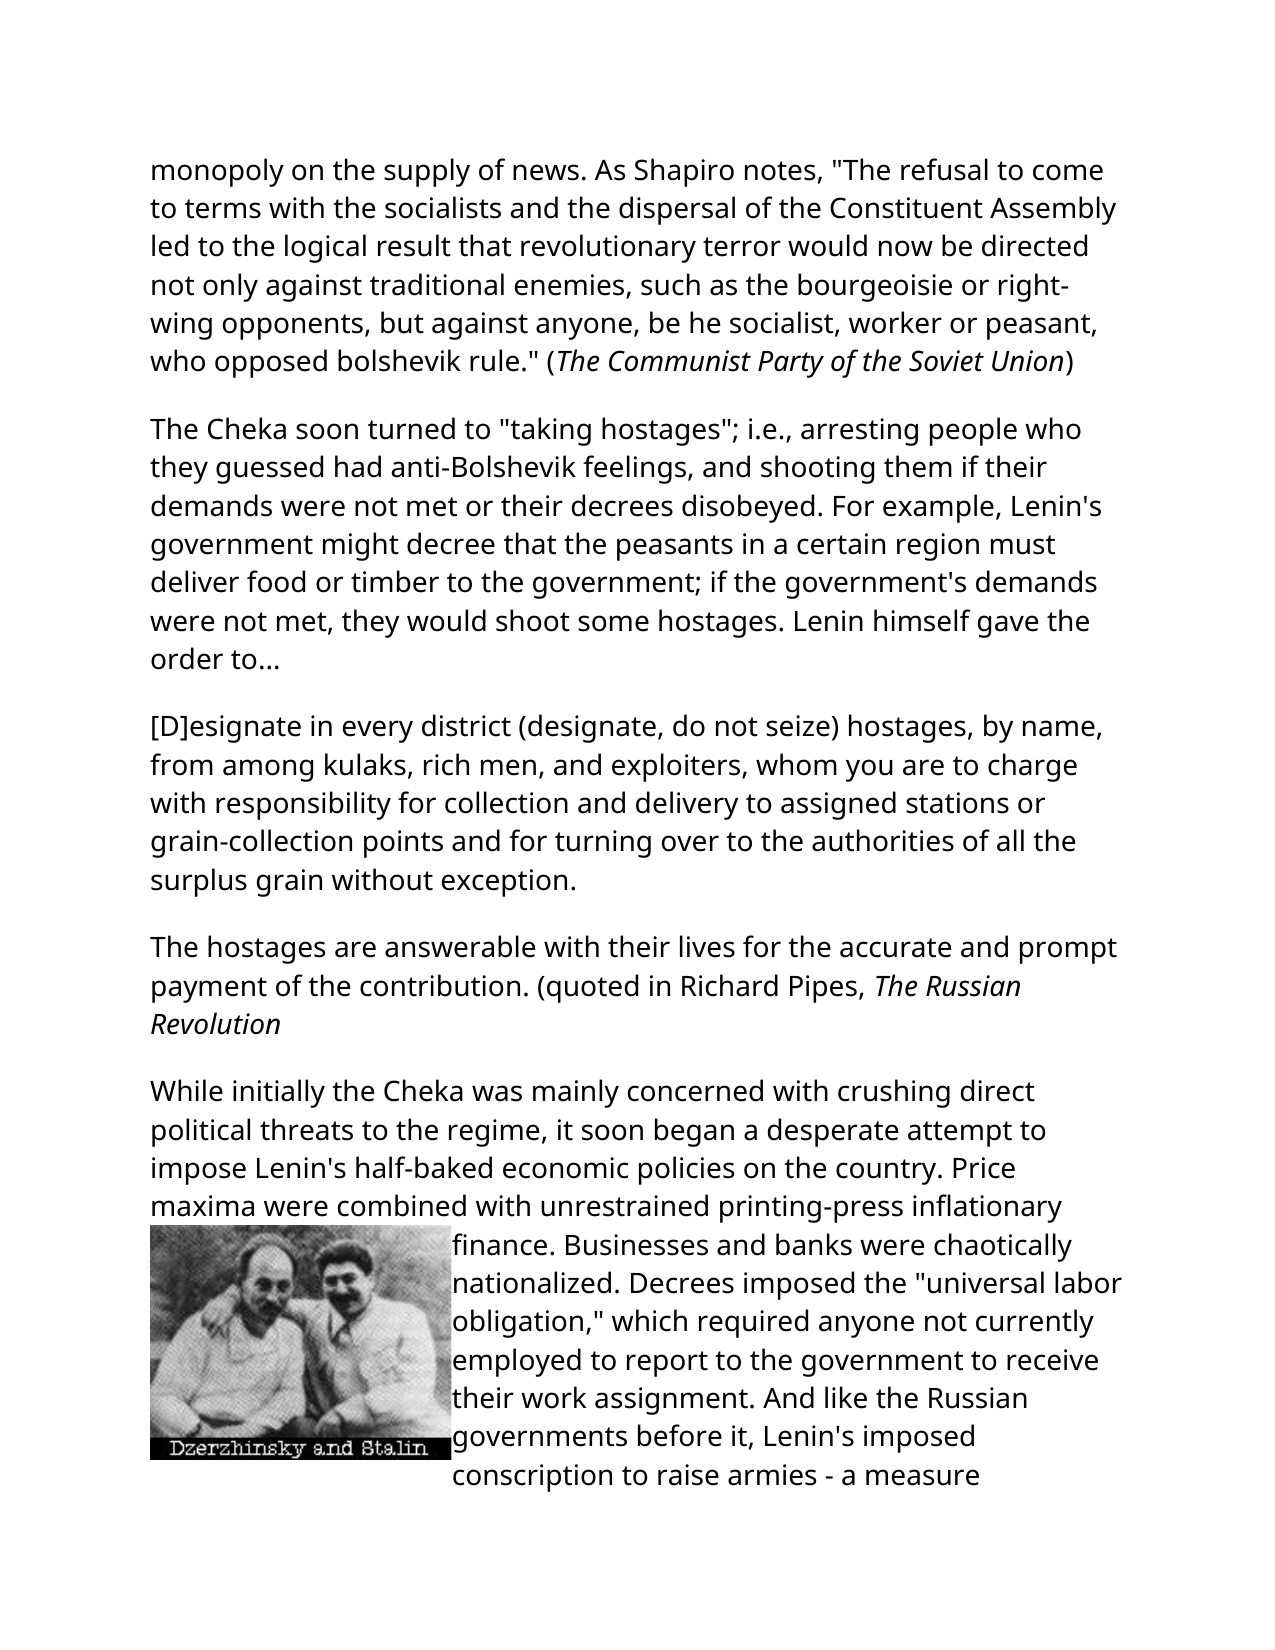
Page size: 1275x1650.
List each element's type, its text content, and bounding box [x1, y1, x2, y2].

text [150, 1072, 1125, 1493]
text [150, 150, 1125, 380]
picture [150, 1225, 452, 1460]
text The Cheka soon turned to "taking hostages"; i.e., arresting people who they guessed had anti-Bolshevik feelings, and shooting them if their demands were not met or their decrees disobeyed. For example, Lenin's government might decree that the peasants in a certain region must deliver food or timber to the government; if the government's demands were not met, they would shoot some hostages. Lenin himself gave the order to... [150, 409, 1125, 677]
text The hostages are answerable with their lives for the accurate and prompt payment of the contribution. (quoted in Richard Pipes, The Russian Revolution [150, 927, 1125, 1042]
text [D]esignate in every district (designate, do not seize) hostages, by name, from among kulaks, rich men, and exploiters, whom you are to charge with responsibility for collection and delivery to assigned stations or grain-collection points and for turning over to the authorities of all the surplus grain without exception. [150, 707, 1125, 898]
